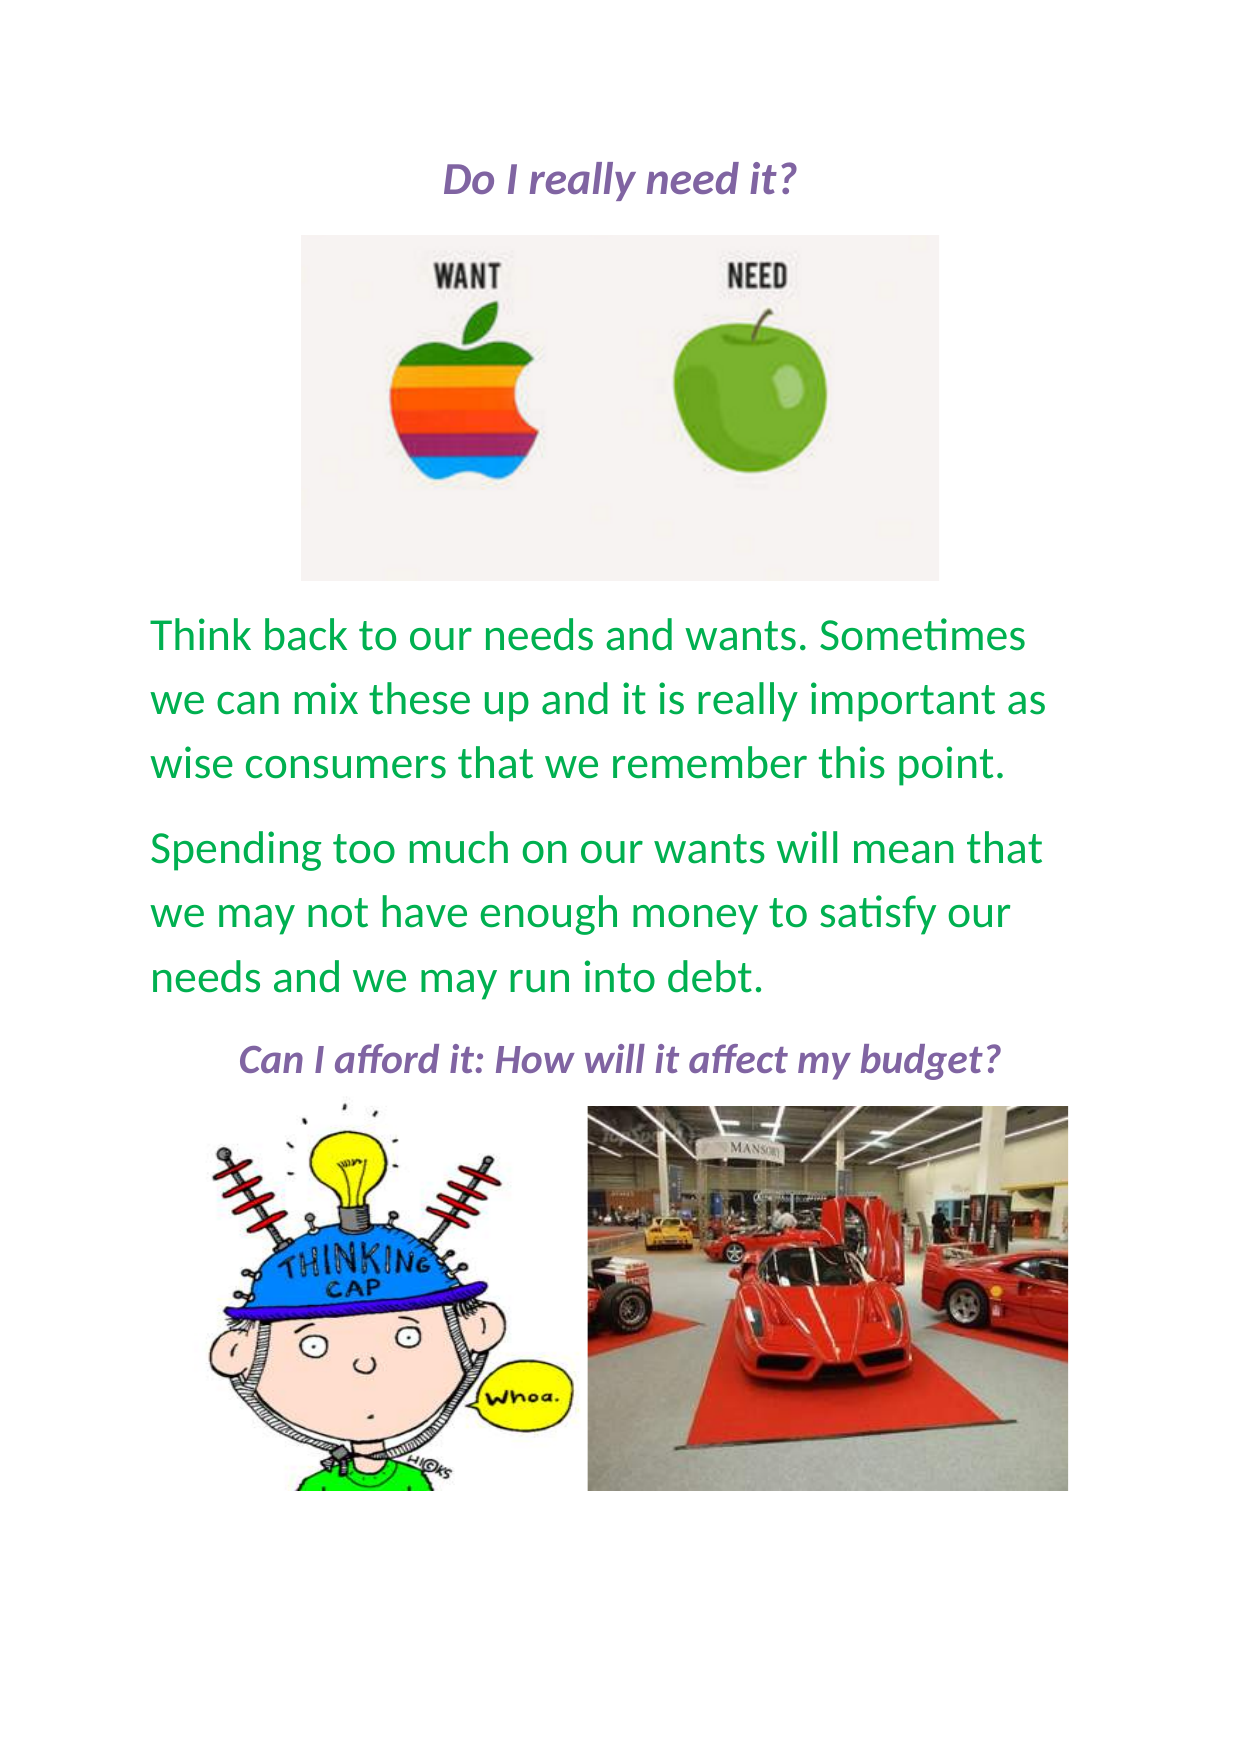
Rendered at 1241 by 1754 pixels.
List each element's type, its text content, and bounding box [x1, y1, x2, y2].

text Think back to our needs and wants. Sometimes we can mix these up and it is really important as wise consumers that we remember this point. [150, 605, 1090, 790]
text Spending too much on our wants will mean that we may not have enough money to satisfy our needs and we may run into debt. [150, 819, 1090, 1003]
text Do I really need it? [150, 150, 1090, 206]
picture [172, 1087, 1069, 1491]
picture [301, 235, 940, 581]
